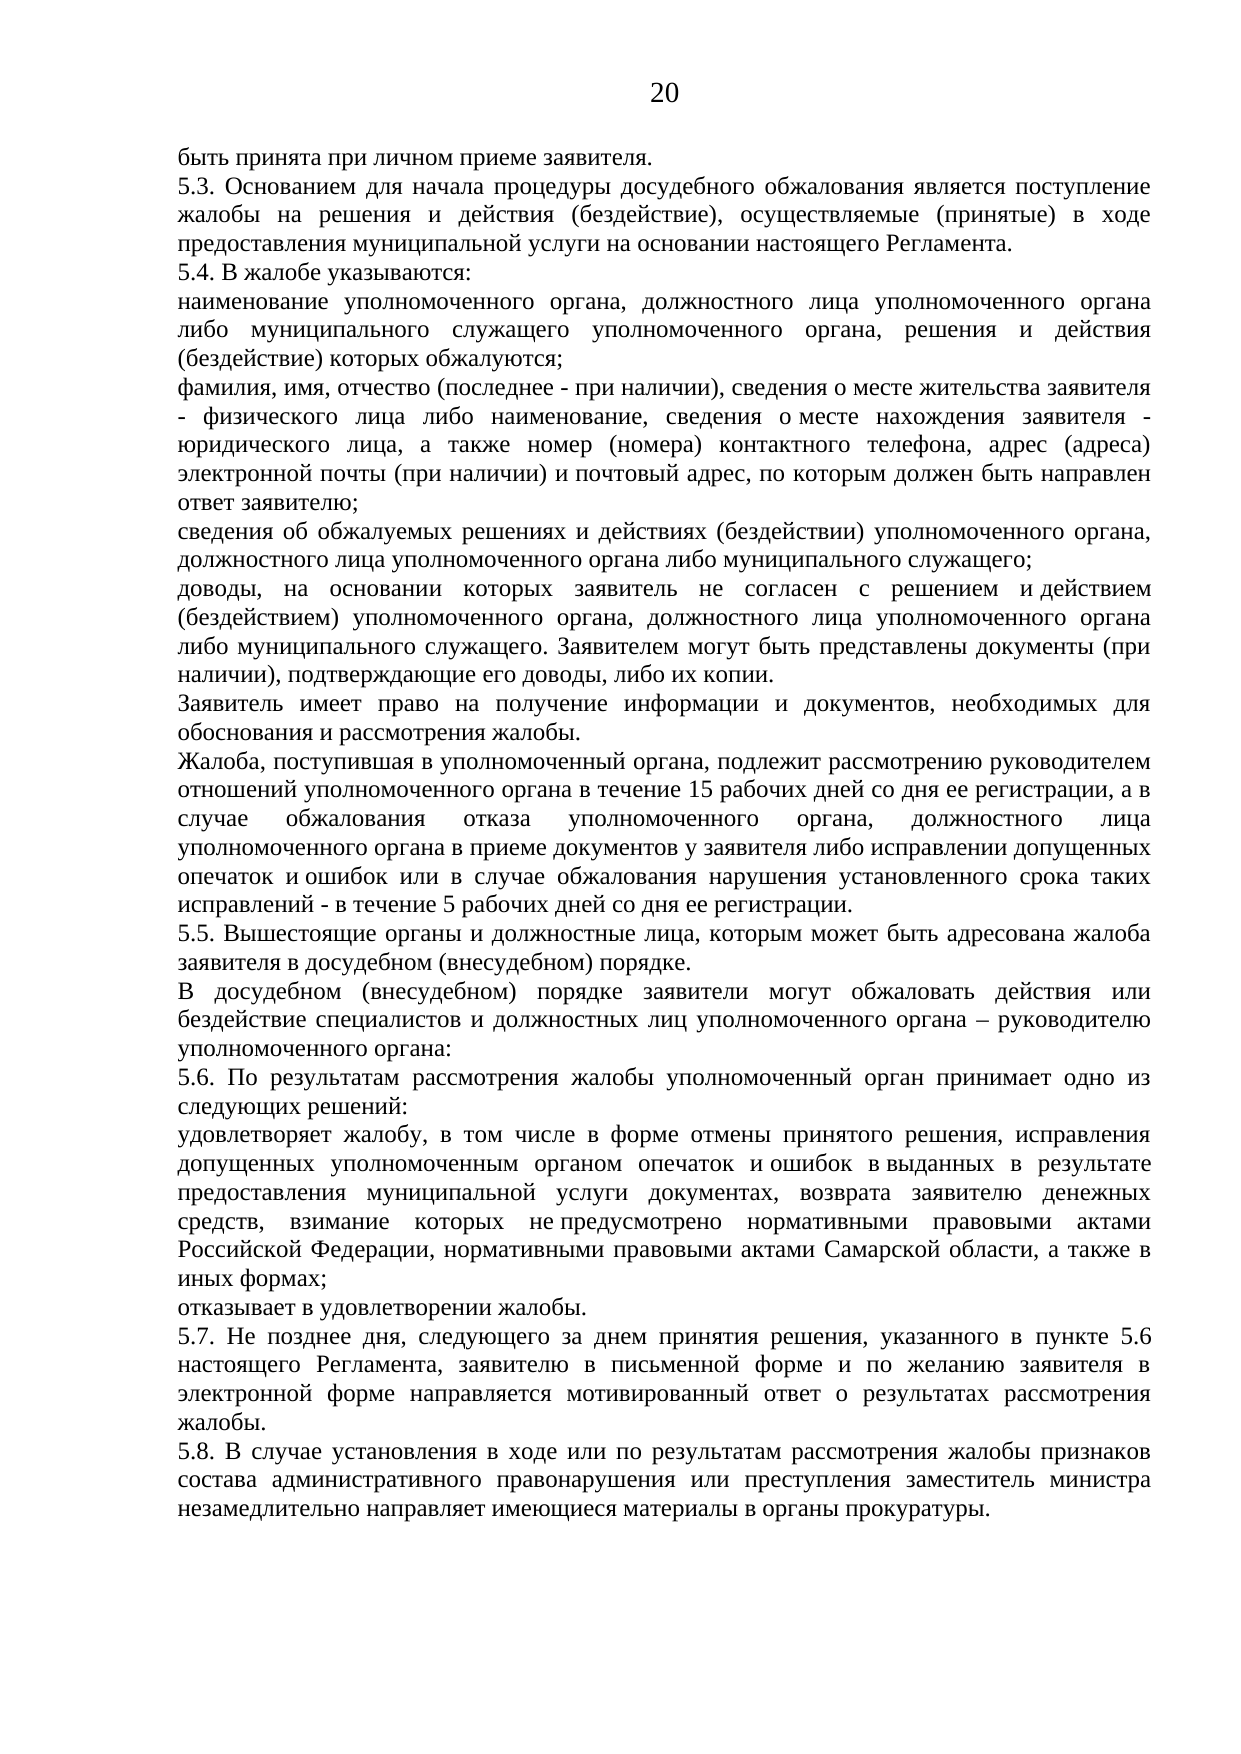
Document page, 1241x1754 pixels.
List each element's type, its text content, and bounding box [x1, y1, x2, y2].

text 5.8. В случае установления в ходе или по результатам рассмотрения жалобы признаков состава административного правонарушения или преступления заместитель министра незамедлительно направляет имеющиеся материалы в органы прокуратуры. [177, 1436, 1152, 1522]
text 5.4. В жалобе указываются: [177, 257, 1152, 286]
text фамилия, имя, отчество (последнее - при наличии), сведения о месте жительства заявителя - физического лица либо наименование, сведения о месте нахождения заявителя - юридического лица, а также номер (номера) контактного телефона, адрес (адреса) электронной почты (при наличии) и почтовый адрес, по которым должен быть направлен ответ заявителю; [177, 372, 1152, 516]
text Заявитель имеет право на получение информации и документов, необходимых для обоснования и рассмотрения жалобы. [177, 688, 1152, 746]
text доводы, на основании которых заявитель не согласен с решением и действием (бездействием) уполномоченного органа, должностного лица уполномоченного органа либо муниципального служащего. Заявителем могут быть представлены документы (при наличии), подтверждающие его доводы, либо их копии. [177, 573, 1152, 688]
text наименование уполномоченного органа, должностного лица уполномоченного органа либо муниципального служащего уполномоченного органа, решения и действия (бездействие) которых обжалуются; [177, 286, 1152, 372]
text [177, 142, 1152, 171]
text удовлетворяет жалобу, в том числе в форме отмены принятого решения, исправления допущенных уполномоченным органом опечаток и ошибок в выданных в результате предоставления муниципальной услуги документах, возврата заявителю денежных средств, взимание которых не предусмотрено нормативными правовыми актами Российской Федерации, нормативными правовыми актами Самарской области, а также в иных формах; [177, 1119, 1152, 1292]
text 5.7. Не позднее дня, следующего за днем принятия решения, указанного в пункте 5.6 настоящего Регламента, заявителю в письменной форме и по желанию заявителя в электронной форме направляется мотивированный ответ о результатах рассмотрения жалобы. [177, 1321, 1152, 1436]
text сведения об обжалуемых решениях и действиях (бездействии) уполномоченного органа, должностного лица уполномоченного органа либо муниципального служащего; [177, 516, 1152, 573]
text 5.3. Основанием для начала процедуры досудебного обжалования является поступление жалобы на решения и действия (бездействие), осуществляемые (принятые) в ходе предоставления муниципальной услуги на основании настоящего Регламента. [177, 171, 1152, 257]
text В досудебном (внесудебном) порядке заявители могут обжаловать действия или бездействие специалистов и должностных лиц уполномоченного органа – руководителю уполномоченного органа: [177, 976, 1152, 1062]
text Жалоба, поступившая в уполномоченный органа, подлежит рассмотрению руководителем отношений уполномоченного органа в течение 15 рабочих дней со дня ее регистрации, а в случае обжалования отказа уполномоченного органа, должностного лица уполномоченного органа в приеме документов у заявителя либо исправлении допущенных опечаток и ошибок или в случае обжалования нарушения установленного срока таких исправлений - в течение 5 рабочих дней со дня ее регистрации. [177, 746, 1152, 918]
text отказывает в удовлетворении жалобы. [177, 1292, 1152, 1321]
text 5.5. Вышестоящие органы и должностные лица, которым может быть адресована жалоба заявителя в досудебном (внесудебном) порядке. [177, 918, 1152, 976]
text 5.6. По результатам рассмотрения жалобы уполномоченный орган принимает одно из следующих решений: [177, 1062, 1152, 1119]
